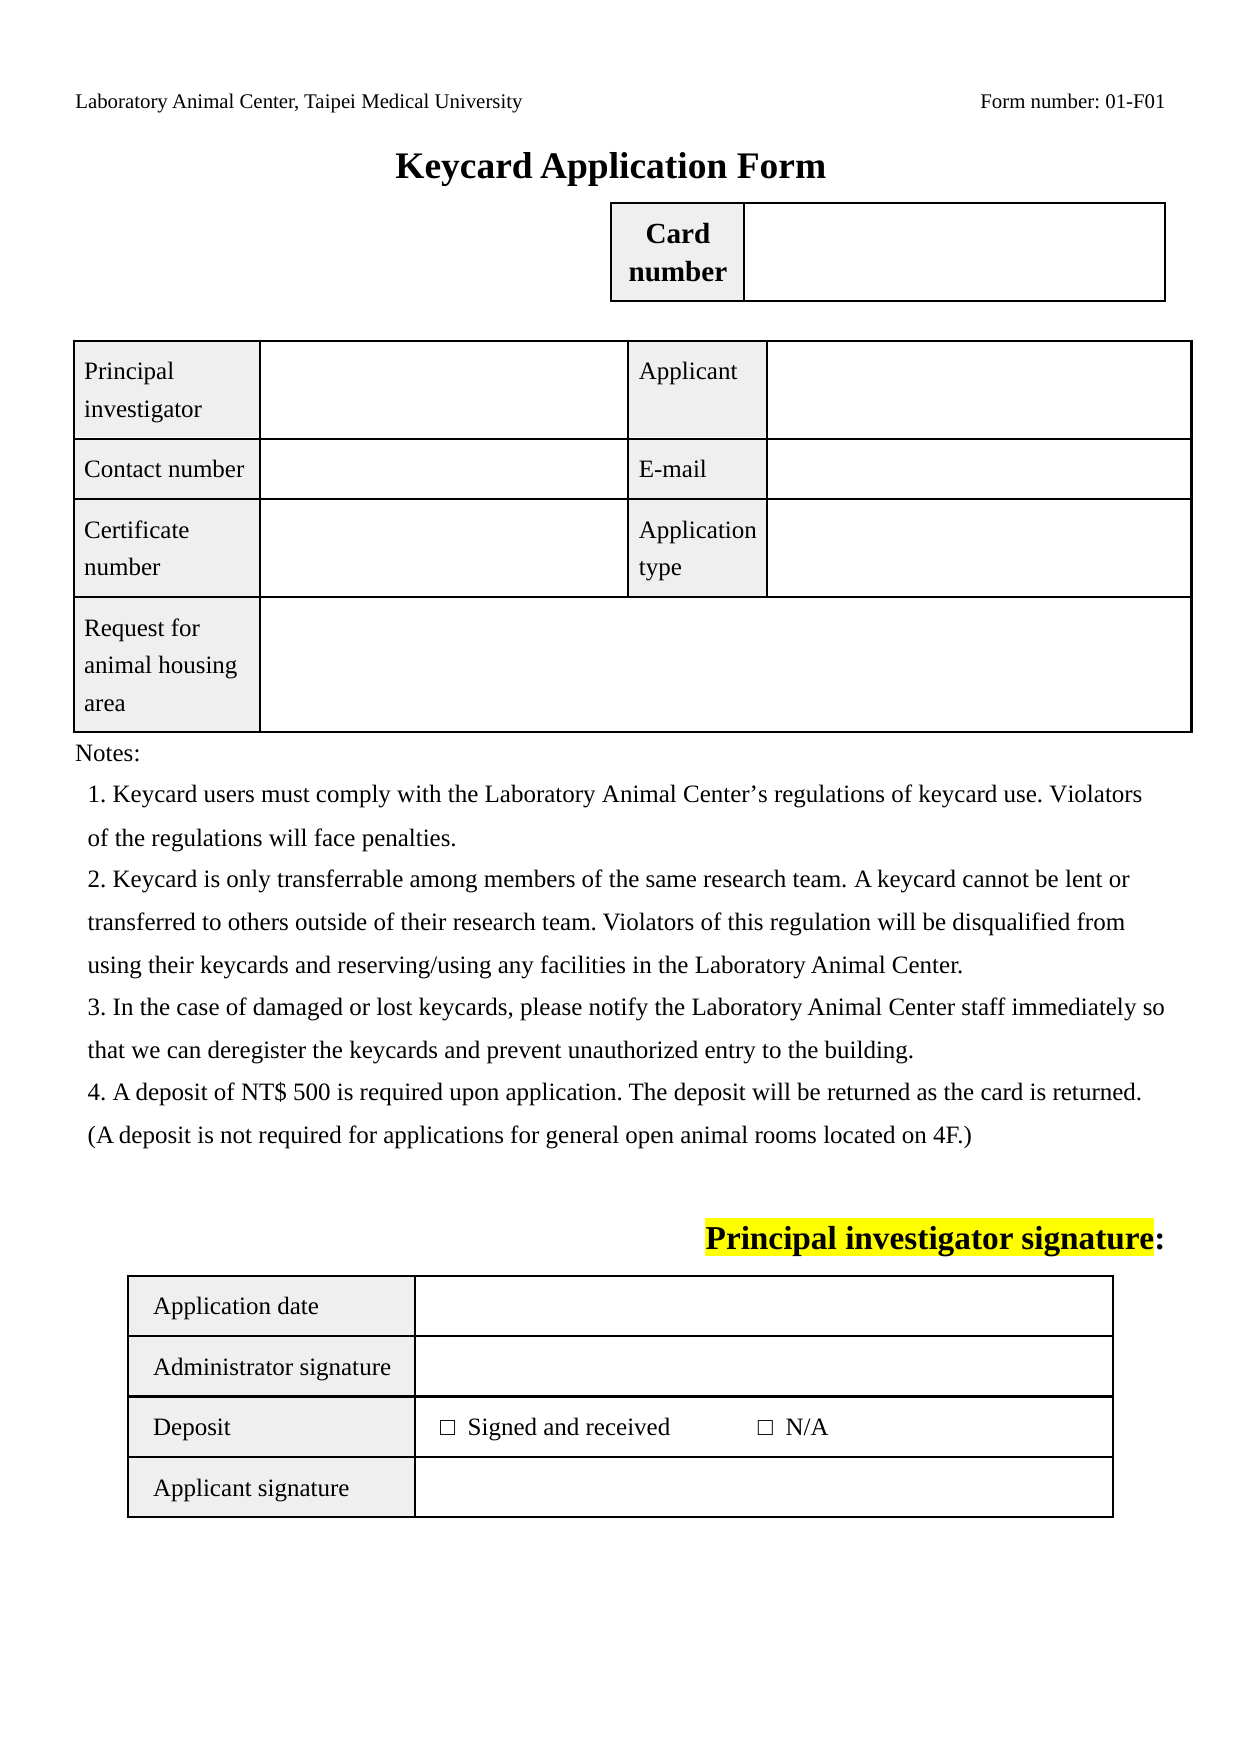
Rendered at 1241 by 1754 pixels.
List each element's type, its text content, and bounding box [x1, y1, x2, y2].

table_cell [768, 500, 1190, 596]
table_cell [261, 440, 627, 498]
text 4. A deposit of NT$ 500 is required upon application. The deposit will be returned as the card is returned. (A deposit is not required for applications for general open animal rooms located on 4F.) [87, 1073, 1167, 1153]
table_cell [416, 1337, 1112, 1395]
table_cell Application type [629, 500, 766, 596]
table_header [745, 204, 1164, 300]
table_cell Request for animal housing area [75, 598, 259, 731]
table_header [261, 342, 627, 437]
table_header Card number [612, 204, 743, 300]
table_header Applicant [629, 342, 766, 437]
table_header [416, 1277, 1112, 1335]
table_cell Certificate number [75, 500, 259, 596]
table_cell □ Signed and received □ N/A [416, 1398, 1112, 1456]
table_header Principal investigator [75, 342, 259, 437]
text 2. Keycard is only transferrable among members of the same research team. A keycard cannot be lent or transferred to others outside of their research team. Violators of this regulation will be disqualified from using their keycards and reserving/using any facilities in the Laboratory Animal Center. [87, 860, 1167, 984]
table_header [768, 342, 1190, 437]
table_cell Contact number [75, 440, 259, 498]
table_cell E-mail [629, 440, 766, 498]
text Keycard Application Form [75, 127, 1165, 202]
table_cell Deposit [129, 1398, 414, 1456]
table_cell [416, 1458, 1112, 1516]
text Notes: [75, 733, 1166, 771]
text 1. Keycard users must comply with the Laboratory Animal Center’s regulations of keycard use. Violators of the regulations will face penalties. [87, 775, 1167, 856]
table_header Application date [129, 1277, 414, 1335]
text 3. In the case of damaged or lost keycards, please notify the Laboratory Animal Center staff immediately so that we can deregister the keycards and prevent unauthorized entry to the building. [87, 988, 1167, 1069]
table_cell [768, 440, 1190, 498]
table_cell [261, 598, 1190, 731]
table_cell [261, 500, 627, 596]
table_cell Applicant signature [129, 1458, 414, 1516]
text Principal investigator signature: [75, 1199, 1165, 1274]
table_cell Administrator signature [129, 1337, 414, 1395]
